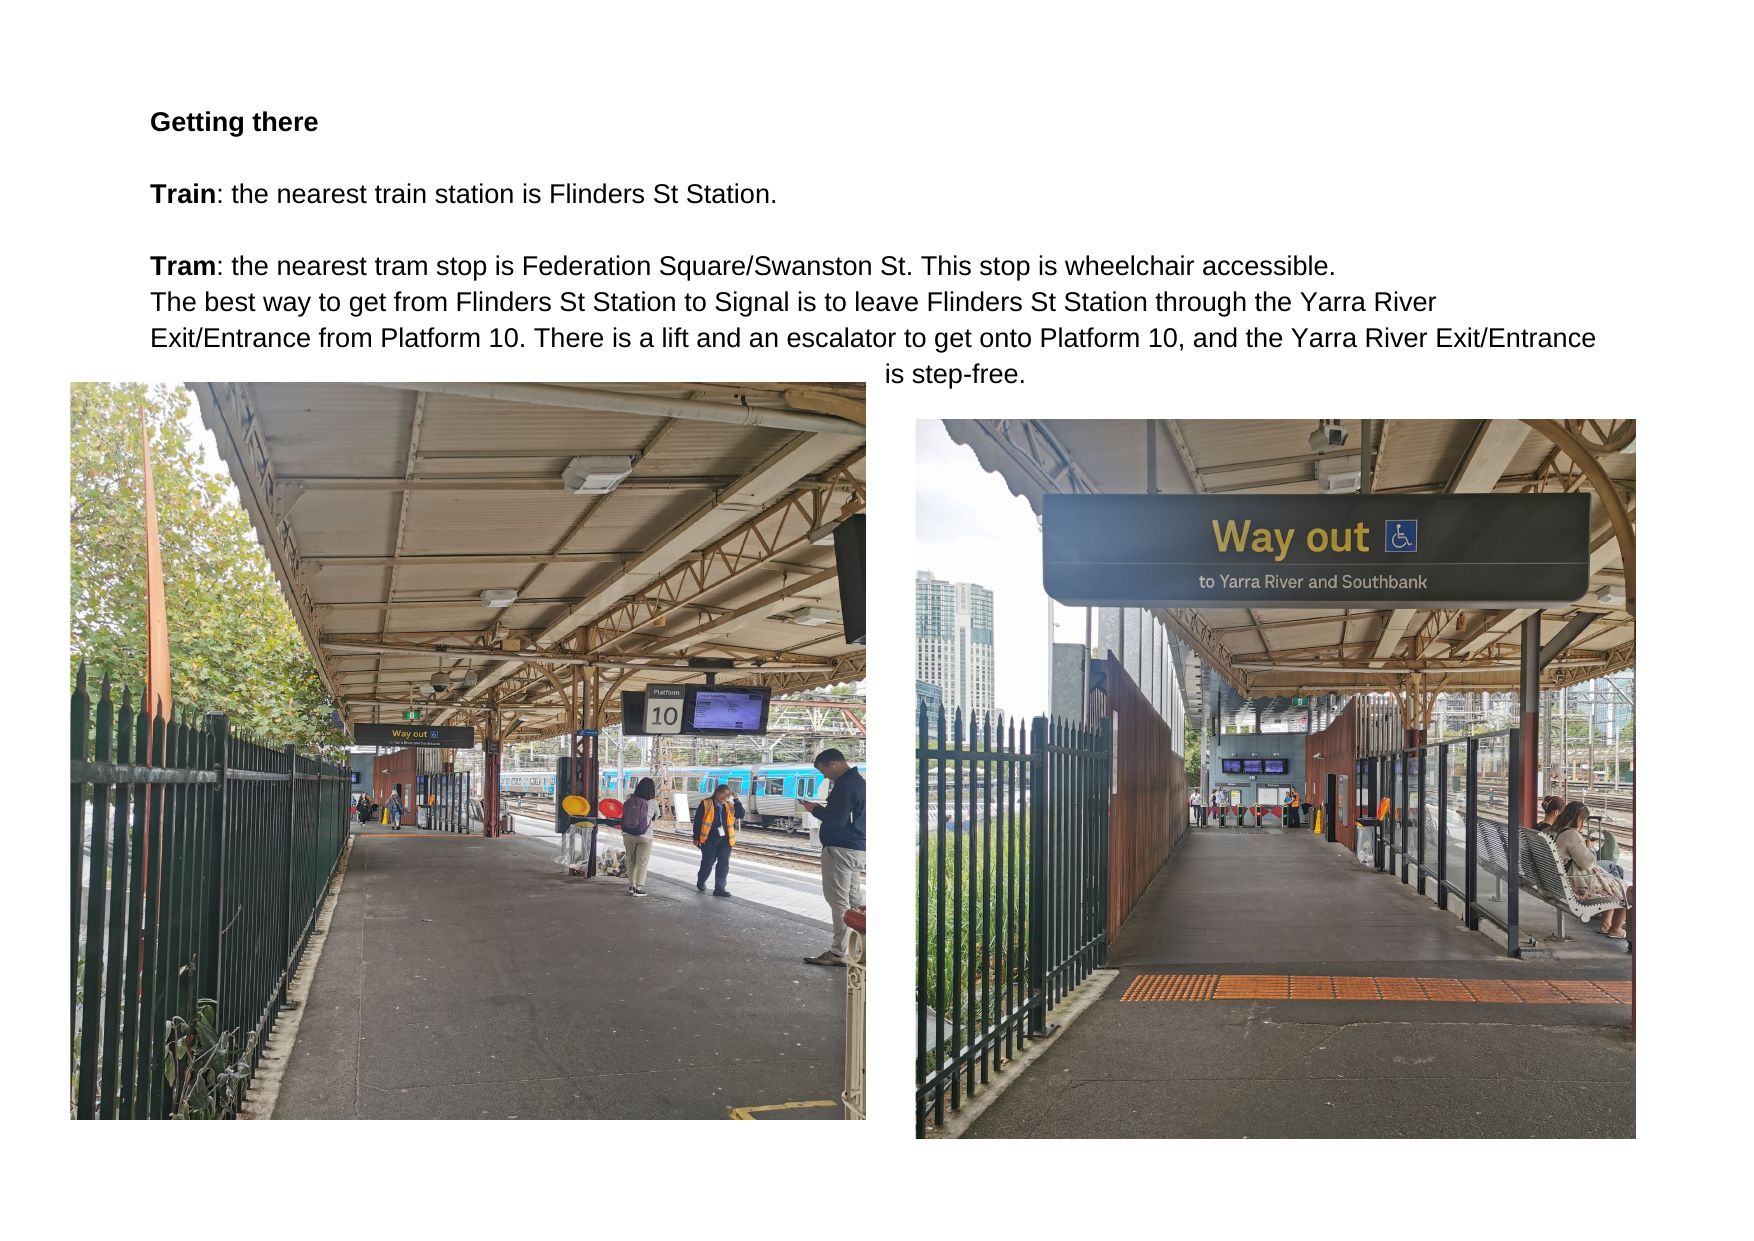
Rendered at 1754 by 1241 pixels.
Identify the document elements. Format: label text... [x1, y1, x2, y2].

text Train: the nearest train station is Flinders St Station. [150, 178, 1604, 209]
text Tram: the nearest tram stop is Federation Square/Swanston St. This stop is wheelchair accessible. [150, 250, 1604, 281]
text Getting there [150, 106, 1604, 137]
picture [70, 382, 866, 1120]
picture [915, 419, 1636, 1139]
text The best way to get from Flinders St Station to Signal is to leave Flinders St Station through the Yarra River Exit/Entrance from Platform 10. There is a lift and an escalator to get onto Platform 10, and the Yarra River Exit/Entrance is step-free. [150, 286, 1604, 389]
